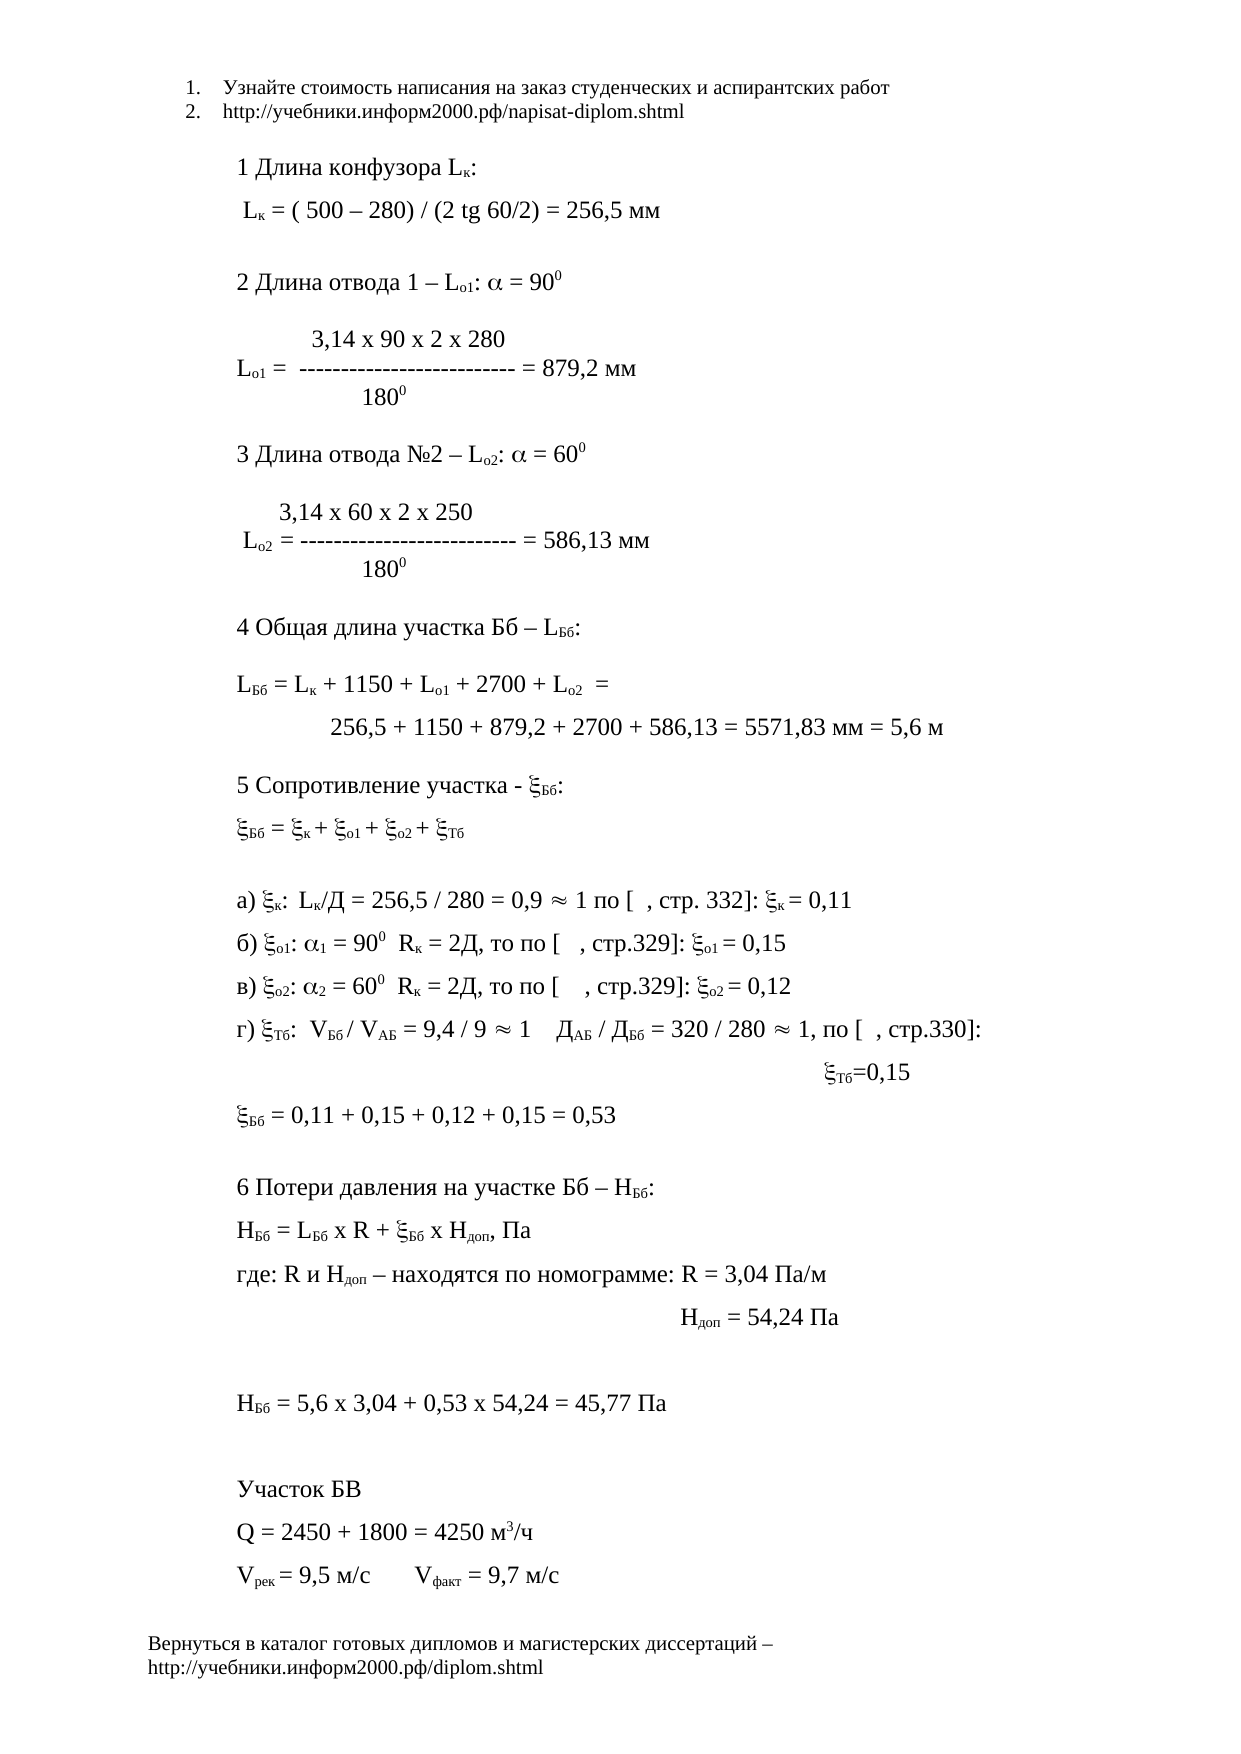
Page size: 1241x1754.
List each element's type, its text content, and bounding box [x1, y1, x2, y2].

text а) к: Lк/Д = 256,5 / 280 = 0,9 1 по [ , стр. 332]: к = 0,11 [148, 885, 1181, 914]
text в) о2: 2 = 600 Rк = 2Д, то по [ , стр.329]: о2 = 0,12 [148, 971, 1181, 1000]
text Бб = к + о1 + о2 + Тб [148, 813, 1181, 842]
text Vрек = 9,5 м/с Vфакт = 9,7 м/с [148, 1561, 1181, 1589]
text Lо1 = -------------------------- = 879,2 мм [148, 353, 1181, 382]
text Q = 2450 + 1800 = 4250 м3/ч [148, 1517, 1181, 1546]
text 1 Длина конфузора Lк: [148, 152, 1181, 181]
text LБб = Lк + 1150 + Lо1 + 2700 + Lо2 = [148, 669, 1181, 698]
text Lк = ( 500 – 280) / (2 tg 60/2) = 256,5 мм [148, 195, 1181, 224]
text 3,14 х 60 х 2 х 250 [148, 497, 1181, 526]
text НБб = 5,6 х 3,04 + 0,53 х 54,24 = 45,77 Па [148, 1388, 1181, 1417]
text где: R и Ндоп – находятся по номограмме: R = 3,04 Па/м [148, 1259, 1181, 1287]
text 2 Длина отвода 1 – Lо1: = 900 [148, 267, 1181, 296]
text НБб = LБб х R + Бб х Ндоп, Па [148, 1216, 1181, 1244]
text 1800 [148, 382, 1181, 411]
text 5 Сопротивление участка - Бб: [148, 770, 1181, 799]
text Бб = 0,11 + 0,15 + 0,12 + 0,15 = 0,53 [148, 1101, 1181, 1129]
text б) о1: 1 = 900 Rк = 2Д, то по [ , стр.329]: о1 = 0,15 [148, 928, 1181, 957]
text Ндоп = 54,24 Па [148, 1302, 1181, 1331]
text 3,14 х 90 х 2 х 280 [148, 324, 1181, 353]
text 6 Потери давления на участке Бб – НБб: [148, 1172, 1181, 1201]
text 4 Общая длина участка Бб – LБб: [148, 612, 1181, 641]
text 256,5 + 1150 + 879,2 + 2700 + 586,13 = 5571,83 мм = 5,6 м [148, 712, 1181, 741]
text 3 Длина отвода №2 – Lо2: = 600 [148, 439, 1181, 468]
text г) Тб: VБб / VАБ = 9,4 / 9 1 ДАБ / ДБб = 320 / 280 1, по [ , стр.330]: [148, 1014, 1181, 1043]
text Участок БВ [148, 1474, 1181, 1503]
text 1800 [148, 554, 1181, 583]
text Lо2 = -------------------------- = 586,13 мм [148, 526, 1181, 554]
text Тб=0,15 [148, 1057, 1181, 1086]
